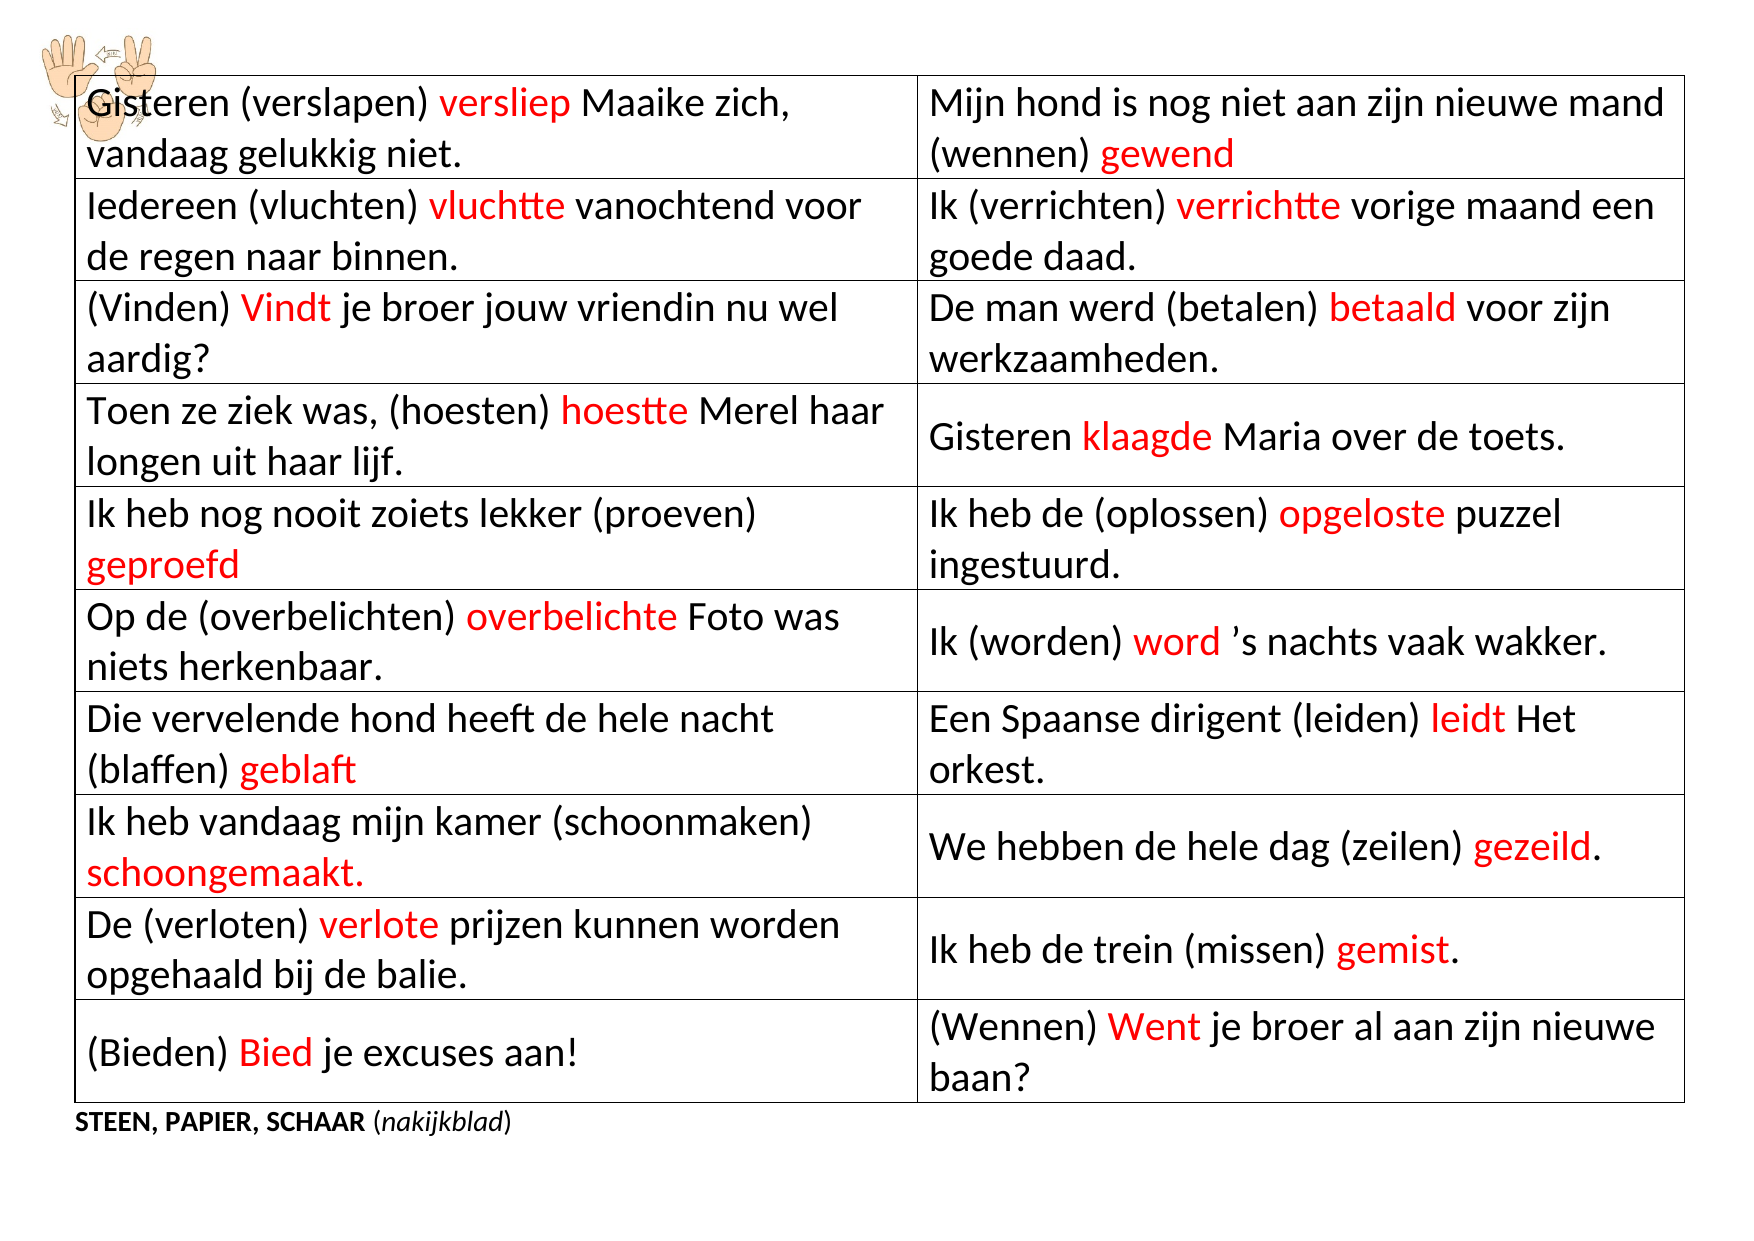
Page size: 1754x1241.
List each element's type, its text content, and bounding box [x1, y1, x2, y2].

table_cell De (verloten) verlote prijzen kunnen worden opgehaald bij de balie. [76, 898, 917, 999]
table_cell Ik heb de (oplossen) opgeloste puzzel ingestuurd. [918, 487, 1684, 588]
table_cell Gisteren klaagde Maria over de toets. [918, 384, 1684, 486]
table_cell Toen ze ziek was, (hoesten) hoestte Merel haar longen uit haar lijf. [76, 384, 917, 486]
table_header Gisteren (verslapen) versliep Maaike zich, vandaag gelukkig niet. [76, 76, 917, 178]
table_cell Ik heb vandaag mijn kamer (schoonmaken) schoongemaakt. [76, 795, 917, 897]
table_cell (Wennen) Went je broer al aan zijn nieuwe baan? [918, 1000, 1684, 1102]
table_cell Ik (worden) word ’s nachts vaak wakker. [918, 590, 1684, 691]
picture [38, 28, 159, 148]
table_cell Op de (overbelichten) overbelichte Foto was niets herkenbaar. [76, 590, 917, 691]
table_header Mijn hond is nog niet aan zijn nieuwe mand (wennen) gewend [918, 76, 1684, 178]
table_cell (Vinden) Vindt je broer jouw vriendin nu wel aardig? [76, 281, 917, 383]
table_cell Een Spaanse dirigent (leiden) leidt Het orkest. [918, 692, 1684, 794]
text STEEN, PAPIER, SCHAAR (nakijkblad) [75, 1103, 1679, 1139]
table_cell Ik (verrichten) verrichtte vorige maand een goede daad. [918, 179, 1684, 280]
table_cell Iedereen (vluchten) vluchtte vanochtend voor de regen naar binnen. [76, 179, 917, 280]
table_cell Ik heb de trein (missen) gemist. [918, 898, 1684, 999]
table_cell De man werd (betalen) betaald voor zijn werkzaamheden. [918, 281, 1684, 383]
table_cell Die vervelende hond heeft de hele nacht (blaffen) geblaft [76, 692, 917, 794]
table_cell Ik heb nog nooit zoiets lekker (proeven) geproefd [76, 487, 917, 588]
table_cell We hebben de hele dag (zeilen) gezeild. [918, 795, 1684, 897]
table_cell (Bieden) Bied je excuses aan! [76, 1000, 917, 1102]
